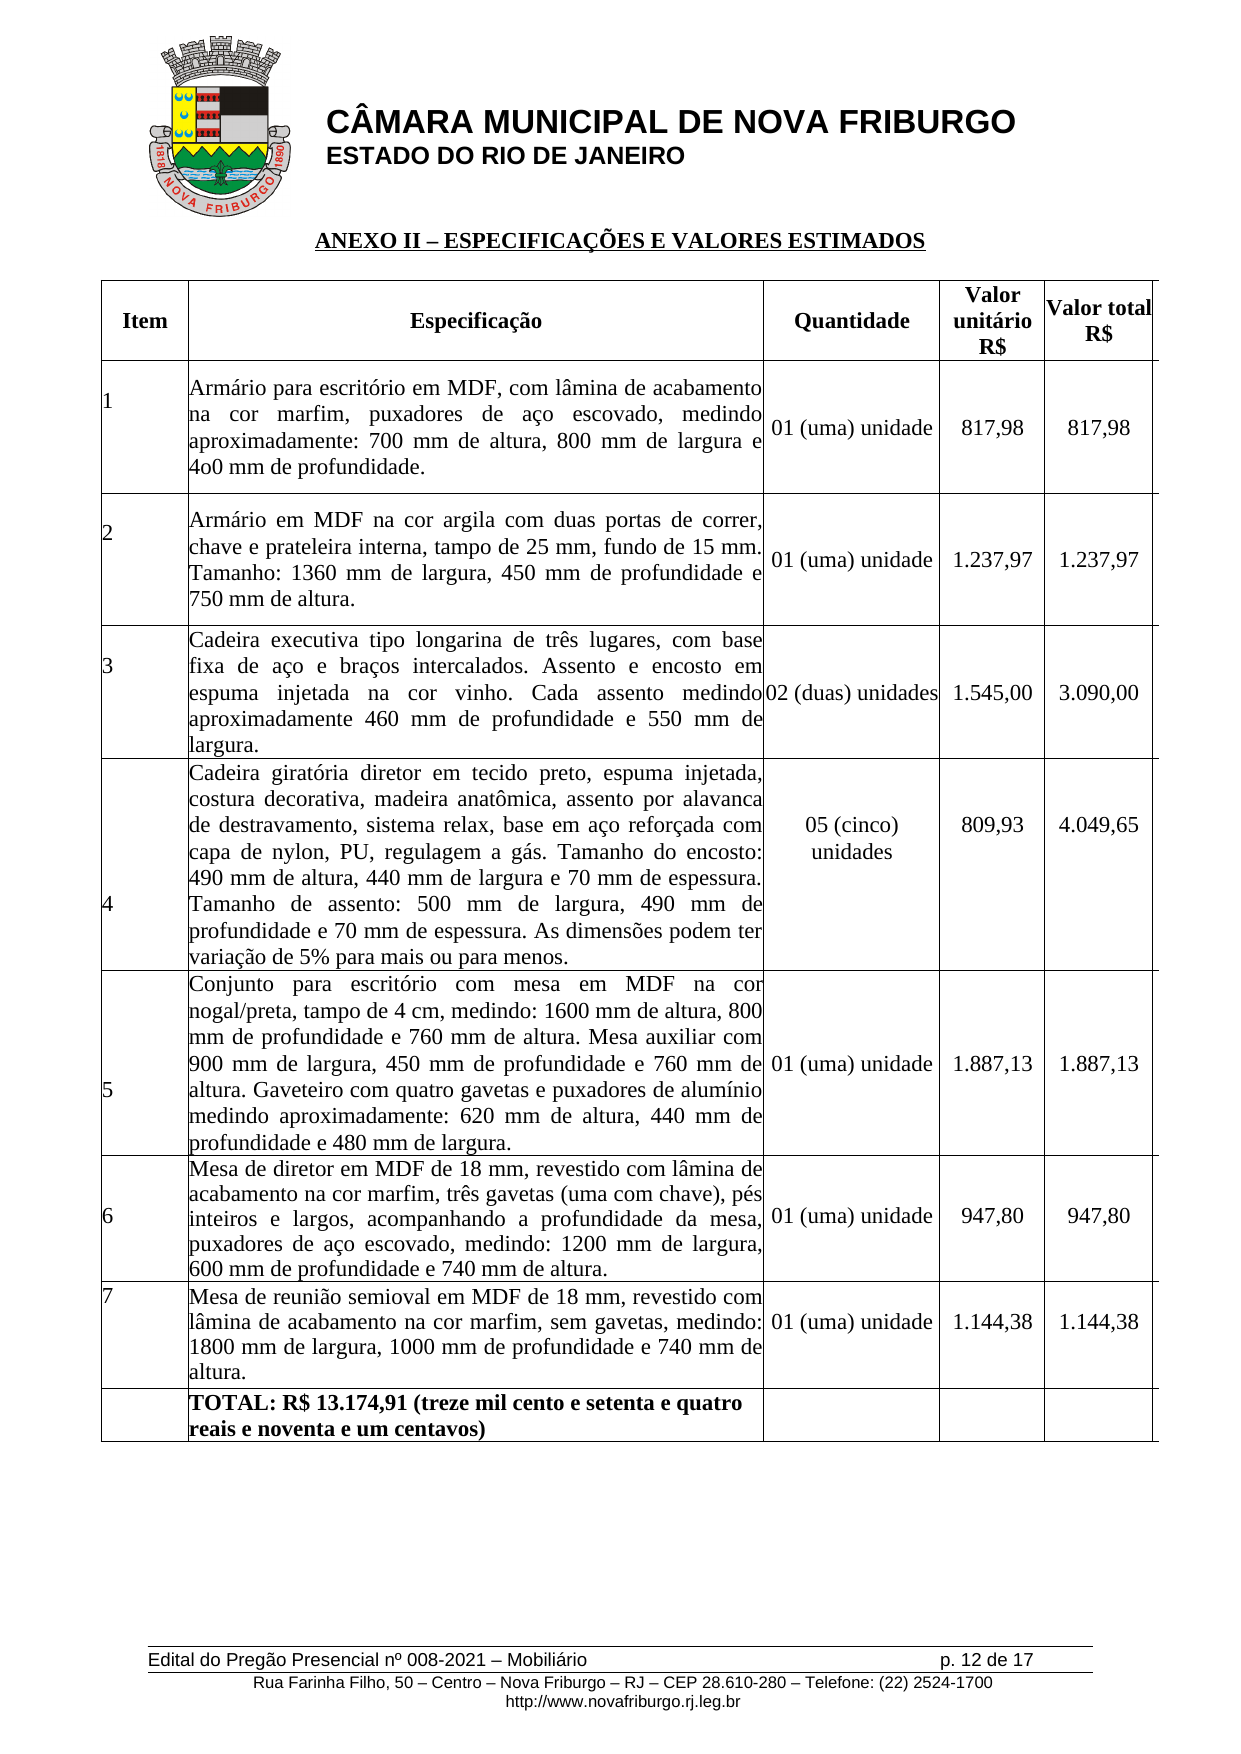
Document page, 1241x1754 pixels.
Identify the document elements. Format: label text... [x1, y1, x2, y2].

table_cell 817,98 [1045, 361, 1152, 493]
table_cell 5 [102, 971, 188, 1155]
table_cell 1.887,13 [1045, 971, 1152, 1155]
table_cell Mesa de reunião semioval em MDF de 18 mm, revestido com lâmina de acabamento na cor marfim, sem gavetas, medindo: 1800 mm de largura, 1000 mm de profundidade e 740 mm de altura. [189, 1282, 763, 1387]
table_cell 01 (uma) unidade [764, 971, 939, 1155]
table_cell Conjunto para escritório com mesa em MDF na cor nogal/preta, tampo de 4 cm, medindo: 1600 mm de altura, 800 mm de profundidade e 760 mm de altura. Mesa auxiliar com 900 mm de largura, 450 mm de profundidade e 760 mm de altura. Gaveteiro com quatro gavetas e puxadores de alumínio medindo aproximadamente: 620 mm de altura, 440 mm de profundidade e 480 mm de largura. [189, 971, 763, 1155]
table_cell 1.237,97 [940, 494, 1044, 625]
table_cell 1.144,38 [940, 1282, 1044, 1387]
table_cell TOTAL: R$ 13.174,91 (treze mil cento e setenta e quatro reais e noventa e um centavos) [189, 1389, 763, 1441]
table_cell [1153, 1389, 1159, 1441]
table_cell 1.887,13 [940, 971, 1044, 1155]
table_cell Armário em MDF na cor argila com duas portas de correr, chave e prateleira interna, tampo de 25 mm, fundo de 15 mm. Tamanho: 1360 mm de largura, 450 mm de profundidade e 750 mm de altura. [189, 494, 763, 625]
table_cell 7 [102, 1282, 188, 1387]
table_cell [1153, 361, 1159, 493]
table_cell 4.049,65 [1045, 759, 1152, 969]
table_cell 817,98 [940, 361, 1044, 493]
table_header Especificação [189, 281, 763, 360]
table_cell [764, 1389, 939, 1441]
table_cell 1.144,38 [1045, 1282, 1152, 1387]
table_cell 3.090,00 [1045, 626, 1152, 758]
table_cell [1153, 1282, 1159, 1387]
table_cell 1.545,00 [940, 626, 1044, 758]
table_cell [1153, 759, 1159, 969]
table_cell Mesa de diretor em MDF de 18 mm, revestido com lâmina de acabamento na cor marfim, três gavetas (uma com chave), pés inteiros e largos, acompanhando a profundidade da mesa, puxadores de aço escovado, medindo: 1200 mm de largura, 600 mm de profundidade e 740 mm de altura. [189, 1156, 763, 1281]
table_cell Armário para escritório em MDF, com lâmina de acabamento na cor marfim, puxadores de aço escovado, medindo aproximadamente: 700 mm de altura, 800 mm de largura e 4o0 mm de profundidade. [189, 361, 763, 493]
table_cell 1 [102, 361, 188, 493]
table_cell 947,80 [940, 1156, 1044, 1281]
table_cell [1045, 1389, 1152, 1441]
table_cell [1153, 1156, 1159, 1281]
table_header Quantidade [764, 281, 939, 360]
table_cell 01 (uma) unidade [764, 361, 939, 493]
table_cell [1153, 494, 1159, 625]
table_cell 01 (uma) unidade [764, 1156, 939, 1281]
table_cell 01 (uma) unidade [764, 494, 939, 625]
table_cell 1.237,97 [1045, 494, 1152, 625]
table_header Item [102, 281, 188, 360]
table_cell 05 (cinco) unidades [764, 759, 939, 969]
table_cell 947,80 [1045, 1156, 1152, 1281]
table_cell 01 (uma) unidade [764, 1282, 939, 1387]
table_header Valor unitário R$ [940, 281, 1044, 360]
table_cell [102, 1389, 188, 1441]
table_cell [940, 1389, 1044, 1441]
table_cell Cadeira giratória diretor em tecido preto, espuma injetada, costura decorativa, madeira anatômica, assento por alavanca de destravamento, sistema relax, base em aço reforçada com capa de nylon, PU, regulagem a gás. Tamanho do encosto: 490 mm de altura, 440 mm de largura e 70 mm de espessura. Tamanho de assento: 500 mm de largura, 490 mm de profundidade e 70 mm de espessura. As dimensões podem ter variação de 5% para mais ou para menos. [189, 759, 763, 969]
text ANEXO II – ESPECIFICAÇÕES E VALORES ESTIMADOS [148, 227, 1093, 253]
table_cell 6 [102, 1156, 188, 1281]
table_cell Cadeira executiva tipo longarina de três lugares, com base fixa de aço e braços intercalados. Assento e encosto em espuma injetada na cor vinho. Cada assento medindo aproximadamente 460 mm de profundidade e 550 mm de largura. [189, 626, 763, 758]
table_cell 02 (duas) unidades [764, 626, 939, 758]
table_cell 3 [102, 626, 188, 758]
table_cell 809,93 [940, 759, 1044, 969]
table_cell 2 [102, 494, 188, 625]
table_header Valor total R$ [1045, 281, 1152, 360]
table_cell [1153, 626, 1159, 758]
table_header [1153, 281, 1159, 360]
table_cell 4 [102, 759, 188, 969]
table_cell [1153, 971, 1159, 1155]
